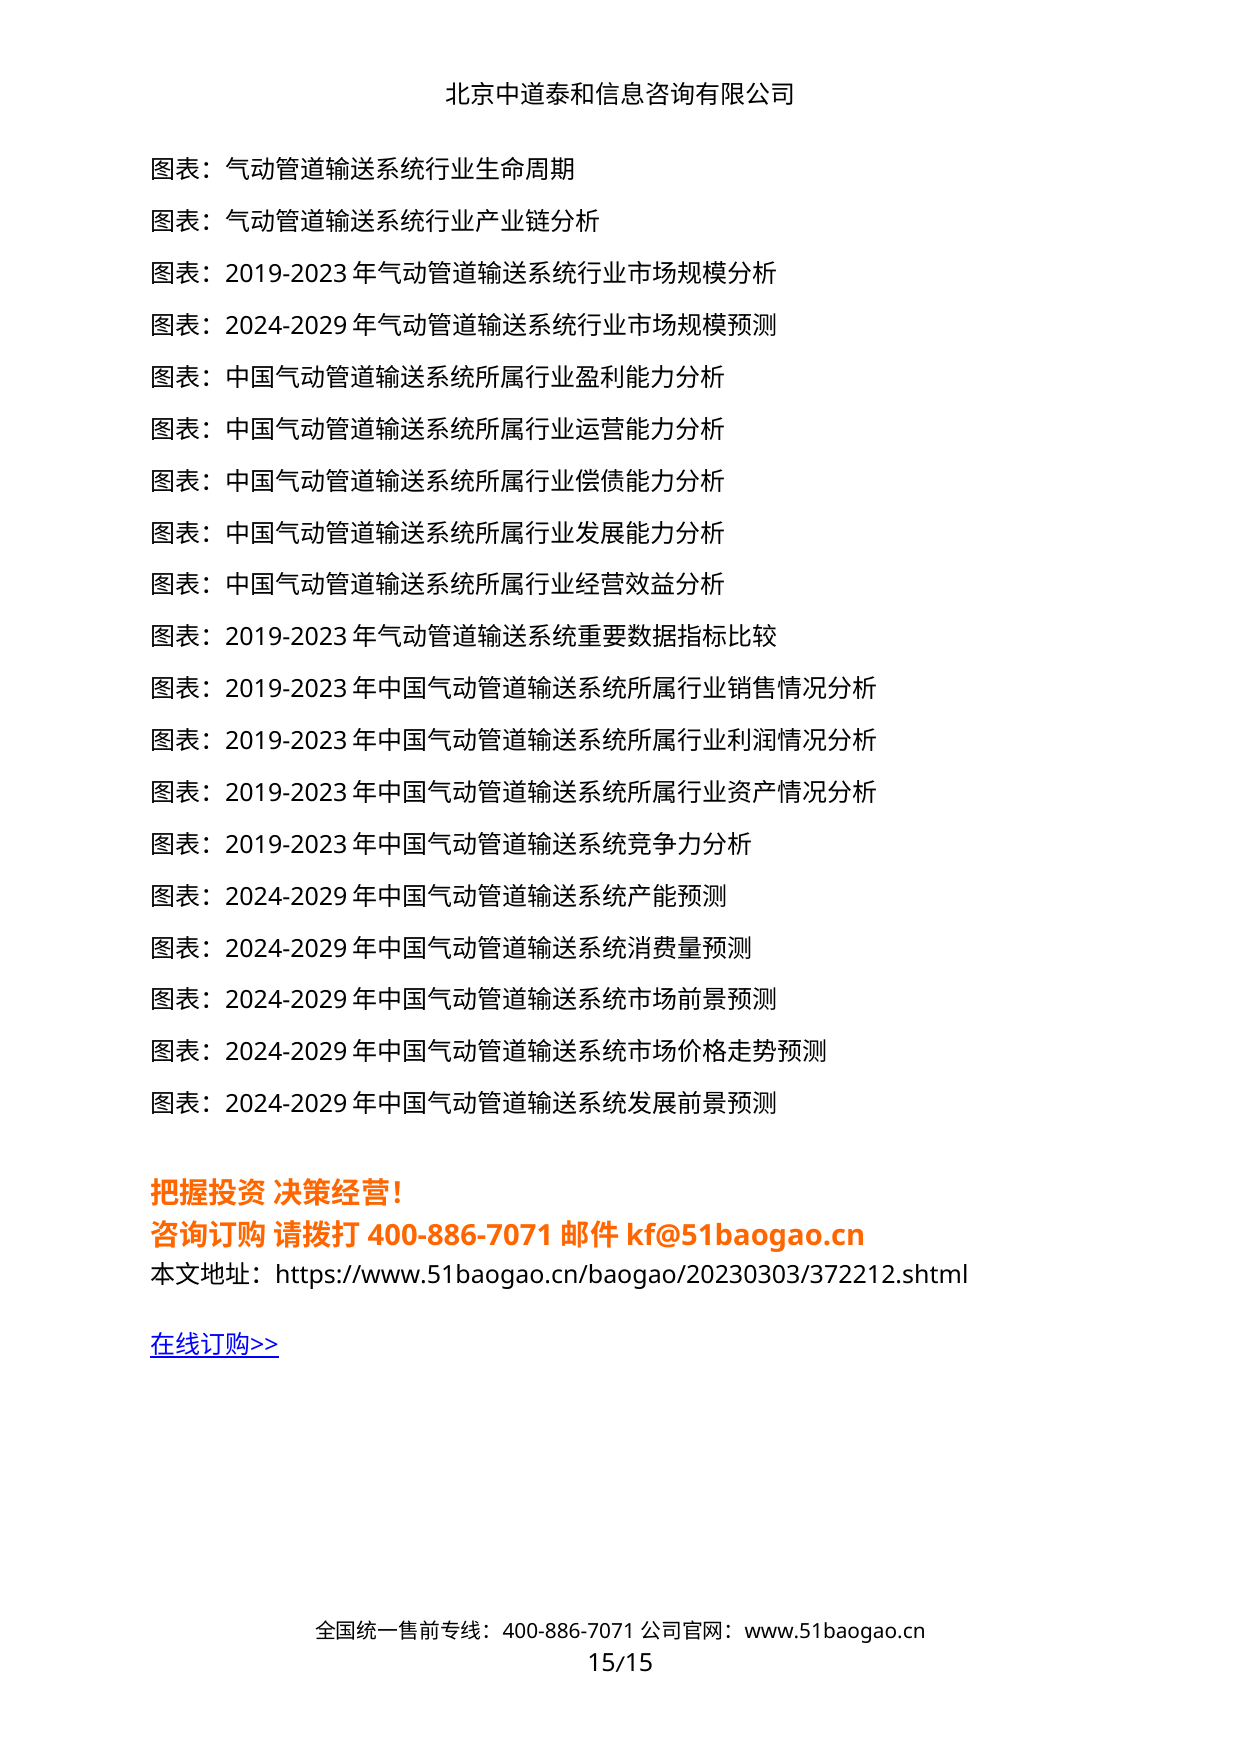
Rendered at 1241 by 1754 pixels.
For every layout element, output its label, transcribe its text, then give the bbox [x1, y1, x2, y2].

text 图表：2019-2023年中国气动管道输送系统所属行业销售情况分析 [150, 669, 1090, 705]
text 图表：2019-2023年中国气动管道输送系统所属行业资产情况分析 [150, 772, 1090, 809]
text 图表：气动管道输送系统行业产业链分析 [150, 202, 1090, 238]
text 图表：2019-2023年中国气动管道输送系统竞争力分析 [150, 824, 1090, 861]
text 图表：2019-2023年中国气动管道输送系统所属行业利润情况分析 [150, 721, 1090, 757]
text 图表：2024-2029年中国气动管道输送系统发展前景预测 [150, 1084, 1090, 1120]
text 图表：2019-2023年气动管道输送系统行业市场规模分析 [150, 254, 1090, 290]
text 图表：2024-2029年中国气动管道输送系统市场前景预测 [150, 980, 1090, 1016]
text 图表：2024-2029年中国气动管道输送系统市场价格走势预测 [150, 1032, 1090, 1068]
text 图表：2024-2029年中国气动管道输送系统消费量预测 [150, 928, 1090, 964]
text 图表：2024-2029年气动管道输送系统行业市场规模预测 [150, 306, 1090, 342]
text 图表：气动管道输送系统行业生命周期 [150, 150, 1090, 186]
text 图表：中国气动管道输送系统所属行业经营效益分析 [150, 565, 1090, 601]
text 图表：中国气动管道输送系统所属行业盈利能力分析 [150, 357, 1090, 394]
text 把握投资 决策经营！咨询订购 请拨打 400-886-7071 邮件 kf@51baogao.cn本文地址：https://www.51baogao.cn/baogao/20230303/372212.shtml [150, 1136, 1090, 1291]
text 图表：中国气动管道输送系统所属行业发展能力分析 [150, 513, 1090, 549]
text 图表：中国气动管道输送系统所属行业运营能力分析 [150, 409, 1090, 446]
text 图表：中国气动管道输送系统所属行业偿债能力分析 [150, 461, 1090, 497]
text 图表：2024-2029年中国气动管道输送系统产能预测 [150, 876, 1090, 912]
text 图表：2019-2023年气动管道输送系统重要数据指标比较 [150, 617, 1090, 653]
text 在线订购>> [150, 1291, 1090, 1361]
